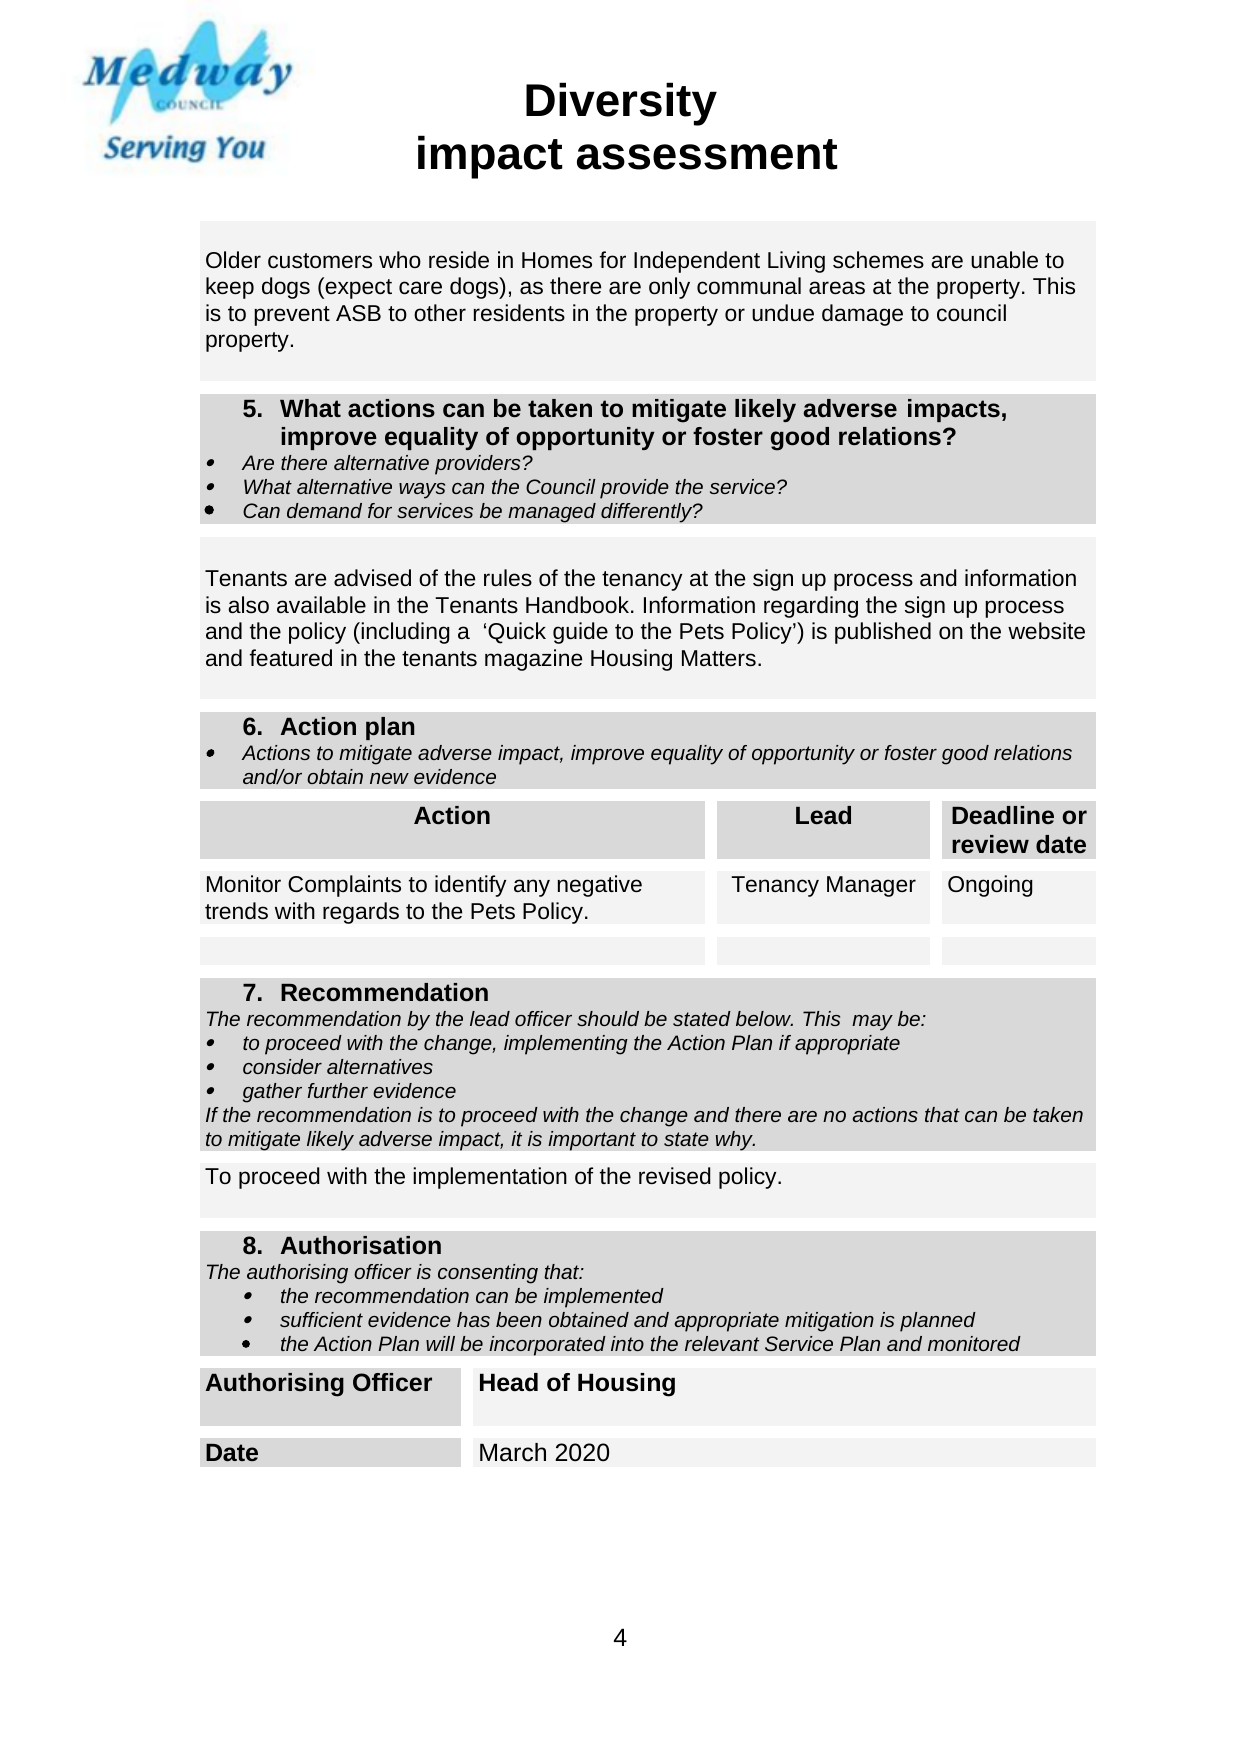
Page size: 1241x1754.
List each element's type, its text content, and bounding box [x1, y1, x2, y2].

table_cell Deadline or review date [942, 801, 1096, 859]
table_cell Recommendation The recommendation by the lead officer should be stated below. This may be: to proceed with the change, implementing the Action Plan if appropriate consider alternatives gather further evidence If the recommendation is to proceed with the change and there are no actions that can be taken to mitigate likely adverse impact, it is important to state why. [200, 978, 1096, 1151]
table_cell Action [200, 801, 705, 859]
table_cell [942, 937, 1096, 965]
table_cell What actions can be taken to mitigate likely adverse impacts, improve equality of opportunity or foster good relations? Are there alternative providers? What alternative ways can the Council provide the service? Can demand for services be managed differently? [200, 394, 1096, 524]
table_cell Ongoing [942, 871, 1096, 924]
table_cell Lead [717, 801, 930, 859]
table_cell To proceed with the implementation of the revised policy. [200, 1163, 1096, 1218]
table_cell [200, 937, 705, 965]
table_cell [717, 937, 930, 965]
table_cell Head of Housing [473, 1368, 1096, 1426]
table_cell Date [200, 1438, 461, 1467]
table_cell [200, 221, 1096, 381]
table_cell Authorising Officer [200, 1368, 461, 1426]
table_cell March 2020 [473, 1438, 1096, 1467]
table_cell Action plan Actions to mitigate adverse impact, improve equality of opportunity or foster good relations and/or obtain new evidence [200, 712, 1096, 789]
table_cell Monitor Complaints to identify any negative trends with regards to the Pets Policy. [200, 871, 705, 924]
table_cell Authorisation The authorising officer is consenting that: the recommendation can be implemented sufficient evidence has been obtained and appropriate mitigation is planned the Action Plan will be incorporated into the relevant Service Plan and monitored [200, 1231, 1096, 1356]
table_cell Tenancy Manager [717, 871, 930, 924]
table_cell Tenants are advised of the rules of the tenancy at the sign up process and information is also available in the Tenants Handbook. Information regarding the sign up process and the policy (including a ‘Quick guide to the Pets Policy’) is published on the website and featured in the tenants magazine Housing Matters. [200, 537, 1096, 699]
